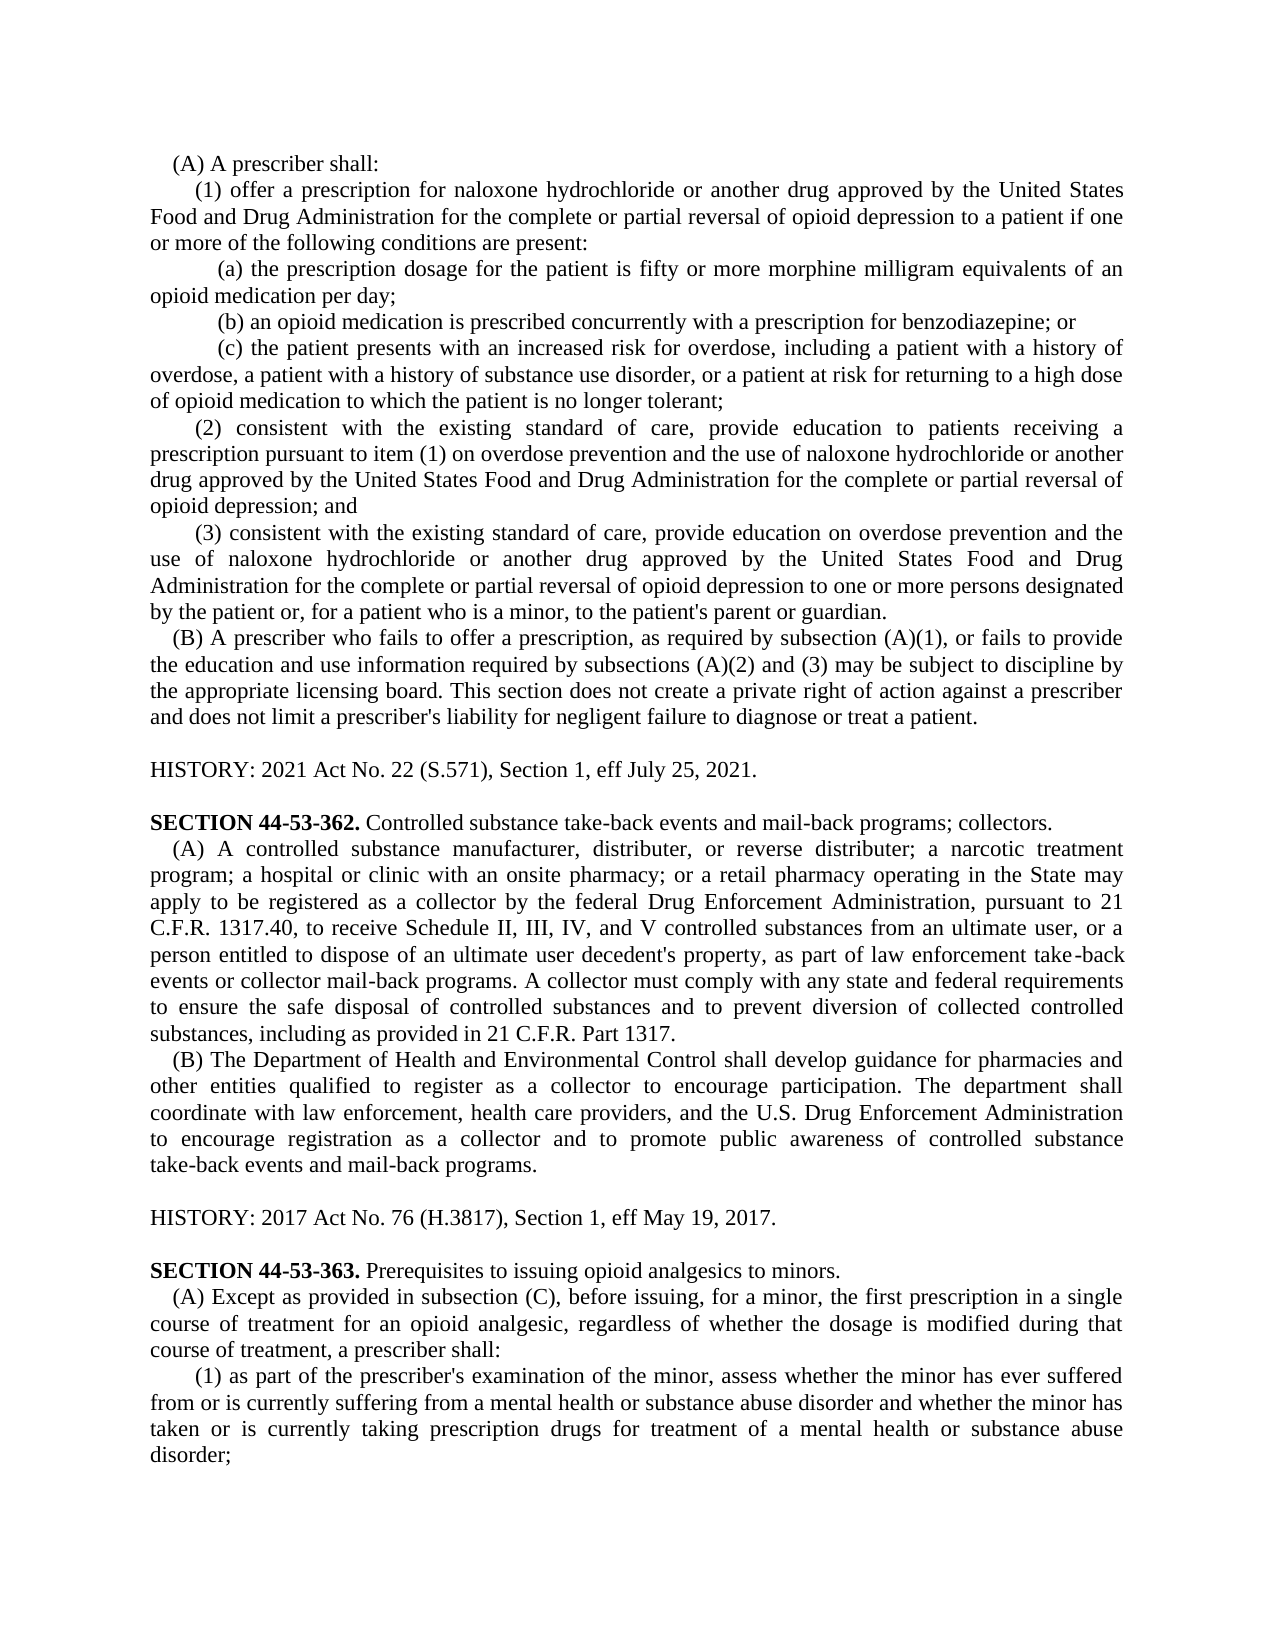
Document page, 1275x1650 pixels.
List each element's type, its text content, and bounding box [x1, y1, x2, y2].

text SECTION 44-53-362. Controlled substance take-back events and mail-back programs; collectors. [150, 809, 1125, 835]
text (A) A controlled substance manufacturer, distributer, or reverse distributer; a narcotic treatment program; a hospital or clinic with an onsite pharmacy; or a retail pharmacy operating in the State may apply to be registered as a collector by the federal Drug Enforcement Administration, pursuant to 21 C.F.R. 1317.40, to receive Schedule II, III, IV, and V controlled substances from an ultimate user, or a person entitled to dispose of an ultimate user decedent's property, as part of law enforcement take-back events or collector mail-back programs. A collector must comply with any state and federal requirements to ensure the safe disposal of controlled substances and to prevent diversion of collected controlled substances, including as provided in 21 C.F.R. Part 1317. [150, 835, 1125, 1046]
text (a) the prescription dosage for the patient is fifty or more morphine milligram equivalents of an opioid medication per day; [150, 255, 1125, 308]
text (3) consistent with the existing standard of care, provide education on overdose prevention and the use of naloxone hydrochloride or another drug approved by the United States Food and Drug Administration for the complete or partial reversal of opioid depression to one or more persons designated by the patient or, for a patient who is a minor, to the patient's parent or guardian. [150, 519, 1125, 624]
text SECTION 44-53-363. Prerequisites to issuing opioid analgesics to minors. [150, 1257, 1125, 1283]
text (B) The Department of Health and Environmental Control shall develop guidance for pharmacies and other entities qualified to register as a collector to encourage participation. The department shall coordinate with law enforcement, health care providers, and the U.S. Drug Enforcement Administration to encourage registration as a collector and to promote public awareness of controlled substance take-back events and mail-back programs. [150, 1046, 1125, 1178]
text (c) the patient presents with an increased risk for overdose, including a patient with a history of overdose, a patient with a history of substance use disorder, or a patient at risk for returning to a high dose of opioid medication to which the patient is no longer tolerant; [150, 334, 1125, 413]
text (A) Except as provided in subsection (C), before issuing, for a minor, the first prescription in a single course of treatment for an opioid analgesic, regardless of whether the dosage is modified during that course of treatment, a prescriber shall: [150, 1283, 1125, 1362]
text (1) offer a prescription for naloxone hydrochloride or another drug approved by the United States Food and Drug Administration for the complete or partial reversal of opioid depression to a patient if one or more of the following conditions are present: [150, 176, 1125, 255]
text (B) A prescriber who fails to offer a prescription, as required by subsection (A)(1), or fails to provide the education and use information required by subsections (A)(2) and (3) may be subject to discipline by the appropriate licensing board. This section does not create a private right of action against a prescriber and does not limit a prescriber's liability for negligent failure to diagnose or treat a patient. [150, 624, 1125, 730]
text (b) an opioid medication is prescribed concurrently with a prescription for benzodiazepine; or [150, 308, 1125, 334]
text (A) A prescriber shall: [150, 150, 1125, 176]
text HISTORY: 2021 Act No. 22 (S.571), Section 1, eff July 25, 2021. [150, 756, 1125, 782]
text (1) as part of the prescriber's examination of the minor, assess whether the minor has ever suffered from or is currently suffering from a mental health or substance abuse disorder and whether the minor has taken or is currently taking prescription drugs for treatment of a mental health or substance abuse disorder; [150, 1362, 1125, 1468]
text HISTORY: 2017 Act No. 76 (H.3817), Section 1, eff May 19, 2017. [150, 1204, 1125, 1231]
text (2) consistent with the existing standard of care, provide education to patients receiving a prescription pursuant to item (1) on overdose prevention and the use of naloxone hydrochloride or another drug approved by the United States Food and Drug Administration for the complete or partial reversal of opioid depression; and [150, 413, 1125, 519]
